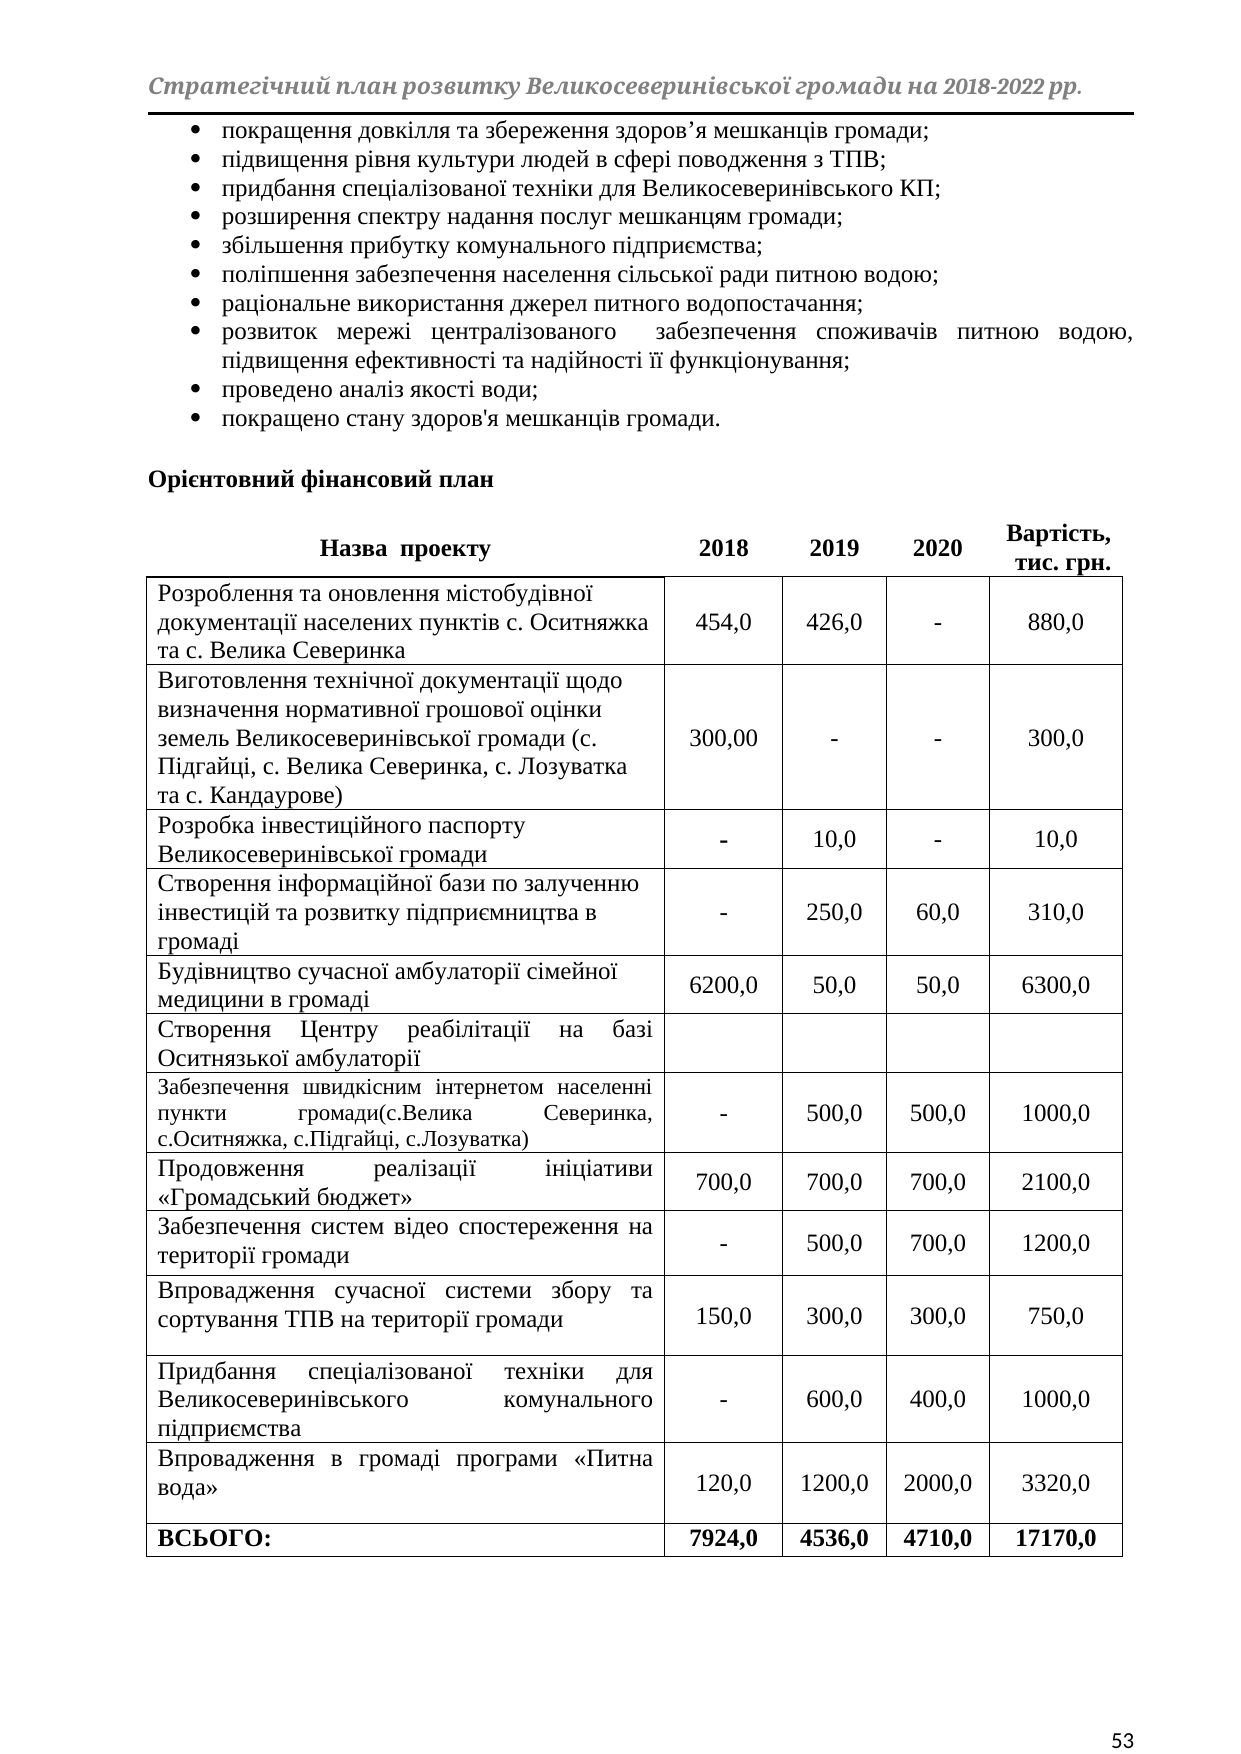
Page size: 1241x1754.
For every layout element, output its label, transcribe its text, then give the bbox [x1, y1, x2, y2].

table_cell Створення інформаційної бази по залученню інвестицій та розвитку підприємництва в громаді [147, 869, 664, 955]
table_cell Створення Центру реабілітації на базі Оситнязької амбулаторії [147, 1014, 664, 1072]
table_cell 300,00 [665, 665, 782, 809]
table_cell 10,0 [990, 810, 1122, 867]
table_cell Впровадження в громаді програми «Питна вода» [147, 1443, 664, 1522]
list раціональне використання джерел питного водопостачання; [191, 288, 1134, 316]
table_cell 454,0 [665, 577, 782, 664]
table_cell 1200,0 [990, 1211, 1122, 1274]
table_cell 700,0 [887, 1211, 989, 1274]
table_cell 50,0 [887, 956, 989, 1013]
table_cell 1200,0 [783, 1443, 886, 1522]
table_cell 600,0 [783, 1356, 886, 1442]
table_cell 6300,0 [990, 956, 1122, 1013]
table_cell 150,0 [665, 1276, 782, 1355]
list розвиток мережі централізованого забезпечення споживачів питною водою, підвищення ефективності та надійності її функціонування; [191, 316, 1134, 374]
table_cell 10,0 [783, 810, 886, 867]
table_cell 700,0 [887, 1153, 989, 1210]
table_cell 60,0 [887, 869, 989, 955]
table_cell Розроблення та оновлення містобудівної документації населених пунктів с. Оситняжка та с. Велика Северинка [147, 578, 664, 664]
table_cell 4710,0 [887, 1524, 989, 1556]
table_cell 750,0 [990, 1276, 1122, 1355]
list проведено аналіз якості води; [191, 374, 1134, 403]
table_cell 2000,0 [887, 1443, 989, 1522]
table_cell ВСЬОГО: [147, 1524, 664, 1556]
table_cell Будівництво сучасної амбулаторії сімейної медицини в громаді [147, 956, 664, 1013]
table_cell 300,0 [887, 1276, 989, 1355]
table_cell 880,0 [990, 577, 1122, 664]
table_cell Придбання спеціалізованої техніки для Великосеверинівського комунального підприємства [147, 1356, 664, 1442]
table_header Назва проекту [146, 518, 664, 576]
table_cell - [783, 665, 886, 809]
table_cell - [665, 1356, 782, 1442]
table_cell 500,0 [783, 1211, 886, 1274]
table_cell 500,0 [783, 1073, 886, 1152]
table_cell 3320,0 [990, 1443, 1122, 1522]
table_header 2018 [665, 518, 783, 576]
table_cell [783, 1014, 886, 1072]
table_cell 1000,0 [990, 1073, 1122, 1152]
table_cell 300,0 [990, 665, 1122, 809]
text Орієнтовний фінансовий план [148, 464, 1134, 493]
table_cell [990, 1014, 1122, 1072]
table_cell - [887, 577, 989, 664]
table_header 2020 [886, 518, 989, 576]
table_cell Виготовлення технічної документації щодо визначення нормативної грошової оцінки земель Великосеверинівської громади (с. Підгайці, с. Велика Северинка, с. Лозуватка та с. Кандаурове) [147, 665, 664, 809]
table_cell 120,0 [665, 1443, 782, 1522]
table_cell 1000,0 [990, 1356, 1122, 1442]
table_cell 400,0 [887, 1356, 989, 1442]
table_cell - [665, 810, 782, 867]
table_cell 310,0 [990, 869, 1122, 955]
table_cell - [665, 1073, 782, 1152]
list покращено стану здоров'я мешканців громади. [191, 403, 1134, 431]
table_cell - [665, 1211, 782, 1274]
list збільшення прибутку комунального підприємства; [191, 230, 1134, 259]
table_cell 700,0 [783, 1153, 886, 1210]
table_cell 17170,0 [990, 1524, 1122, 1556]
table_cell 700,0 [665, 1153, 782, 1210]
list покращення довкілля та збереження здоров’я мешканців громади; [191, 115, 1134, 144]
table_cell 426,0 [783, 577, 886, 664]
table_cell 500,0 [887, 1073, 989, 1152]
table_cell [665, 1014, 782, 1072]
list розширення спектру надання послуг мешканцям громади; [191, 201, 1134, 230]
list поліпшення забезпечення населення сільської ради питною водою; [191, 259, 1134, 288]
table_cell Продовження реалізації ініціативи «Громадський бюджет» [147, 1153, 664, 1210]
table_cell 300,0 [783, 1276, 886, 1355]
table_header 2019 [783, 518, 886, 576]
table_cell - [665, 869, 782, 955]
table_cell 7924,0 [665, 1524, 782, 1556]
table_cell 2100,0 [990, 1153, 1122, 1210]
table_cell Забезпечення швидкісним інтернетом населенні пункти громади(с.Велика Северинка, с.Оситняжка, с.Підгайці, с.Лозуватка) [147, 1073, 664, 1152]
list підвищення рівня культури людей в сфері поводження з ТПВ; [191, 144, 1134, 173]
table_cell 6200,0 [665, 956, 782, 1013]
table_cell 250,0 [783, 869, 886, 955]
table_cell 4536,0 [783, 1524, 886, 1556]
table_cell Розробка інвестиційного паспорту Великосеверинівської громади [147, 810, 664, 867]
table_cell Впровадження сучасної системи збору та сортування ТПВ на території громади [147, 1276, 664, 1355]
table_cell - [887, 810, 989, 867]
list придбання спеціалізованої техніки для Великосеверинівського КП; [191, 173, 1134, 201]
table_cell Забезпечення систем відео спостереження на території громади [147, 1211, 664, 1274]
table_header Вартість, тис. грн. [989, 518, 1122, 576]
table_cell [887, 1014, 989, 1072]
table_cell - [887, 665, 989, 809]
table_cell 50,0 [783, 956, 886, 1013]
